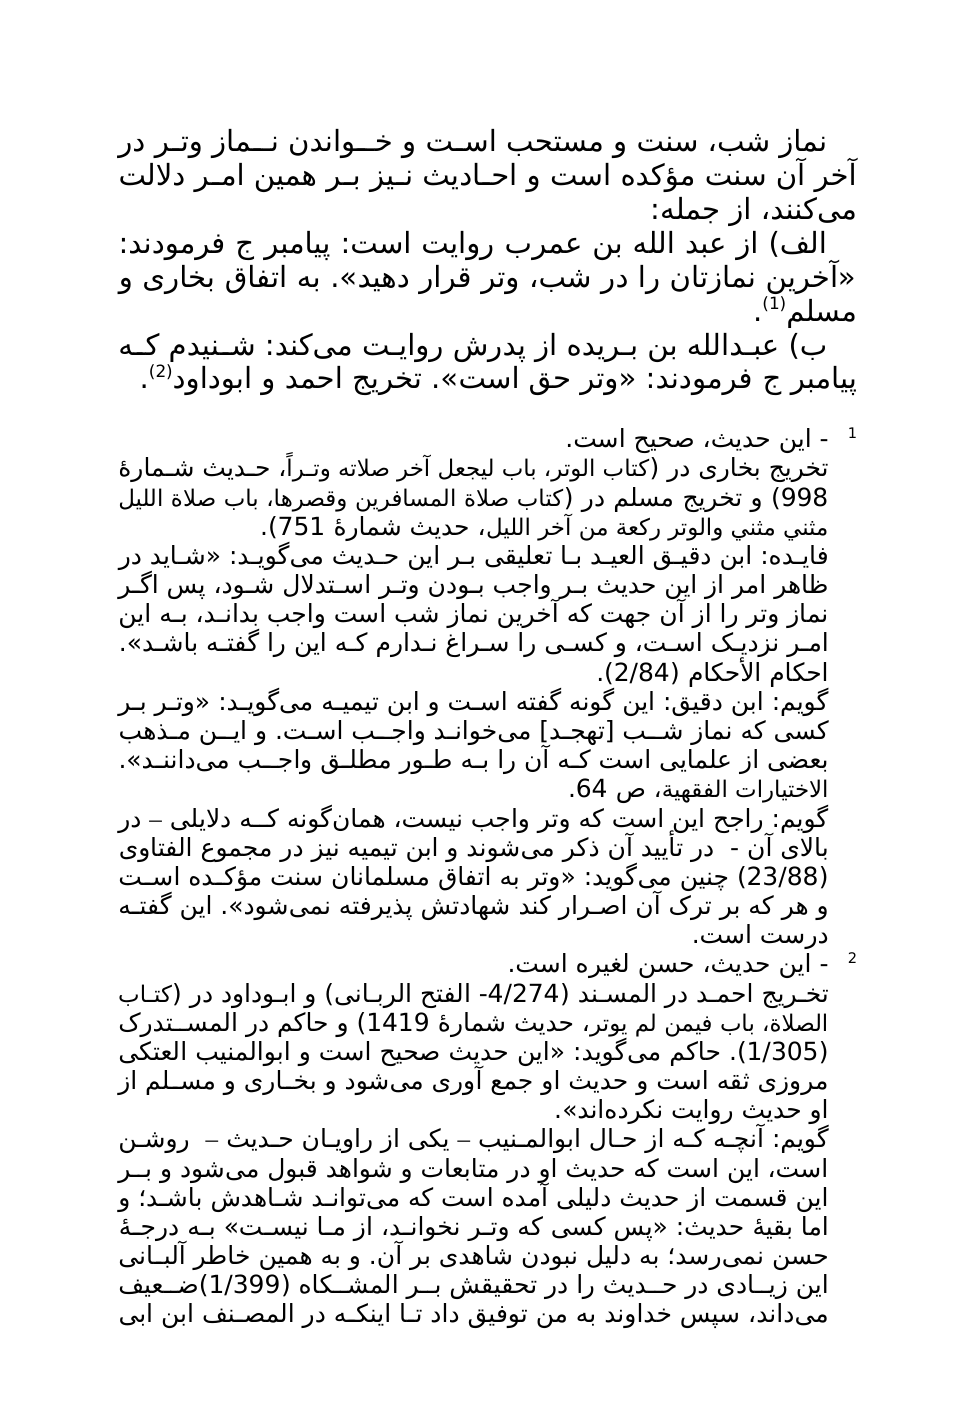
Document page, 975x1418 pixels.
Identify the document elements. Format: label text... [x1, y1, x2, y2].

text الف) از عبد الله بن عمرب روایت است: پیامبر ج فرمودند: «آخرین نمازتان را در شب، وتر قرار دهید». به اتفاق بخاری و مسلم(). [118, 226, 857, 328]
text ب) عبـدالله بن بـریده از پدرش روایـت می‌کند: شنیدم که پیامبر ج فرمودند: «وتر حق است». تخریج احمد و ابوداود(). [118, 328, 857, 396]
text نماز شب، سنت و مستحب است و خـواندن نـماز وتر در آخر آن سنت مؤکده است و احادیث نیز بر همین امر دلالت می‌کنند، از جمله: [118, 124, 857, 226]
